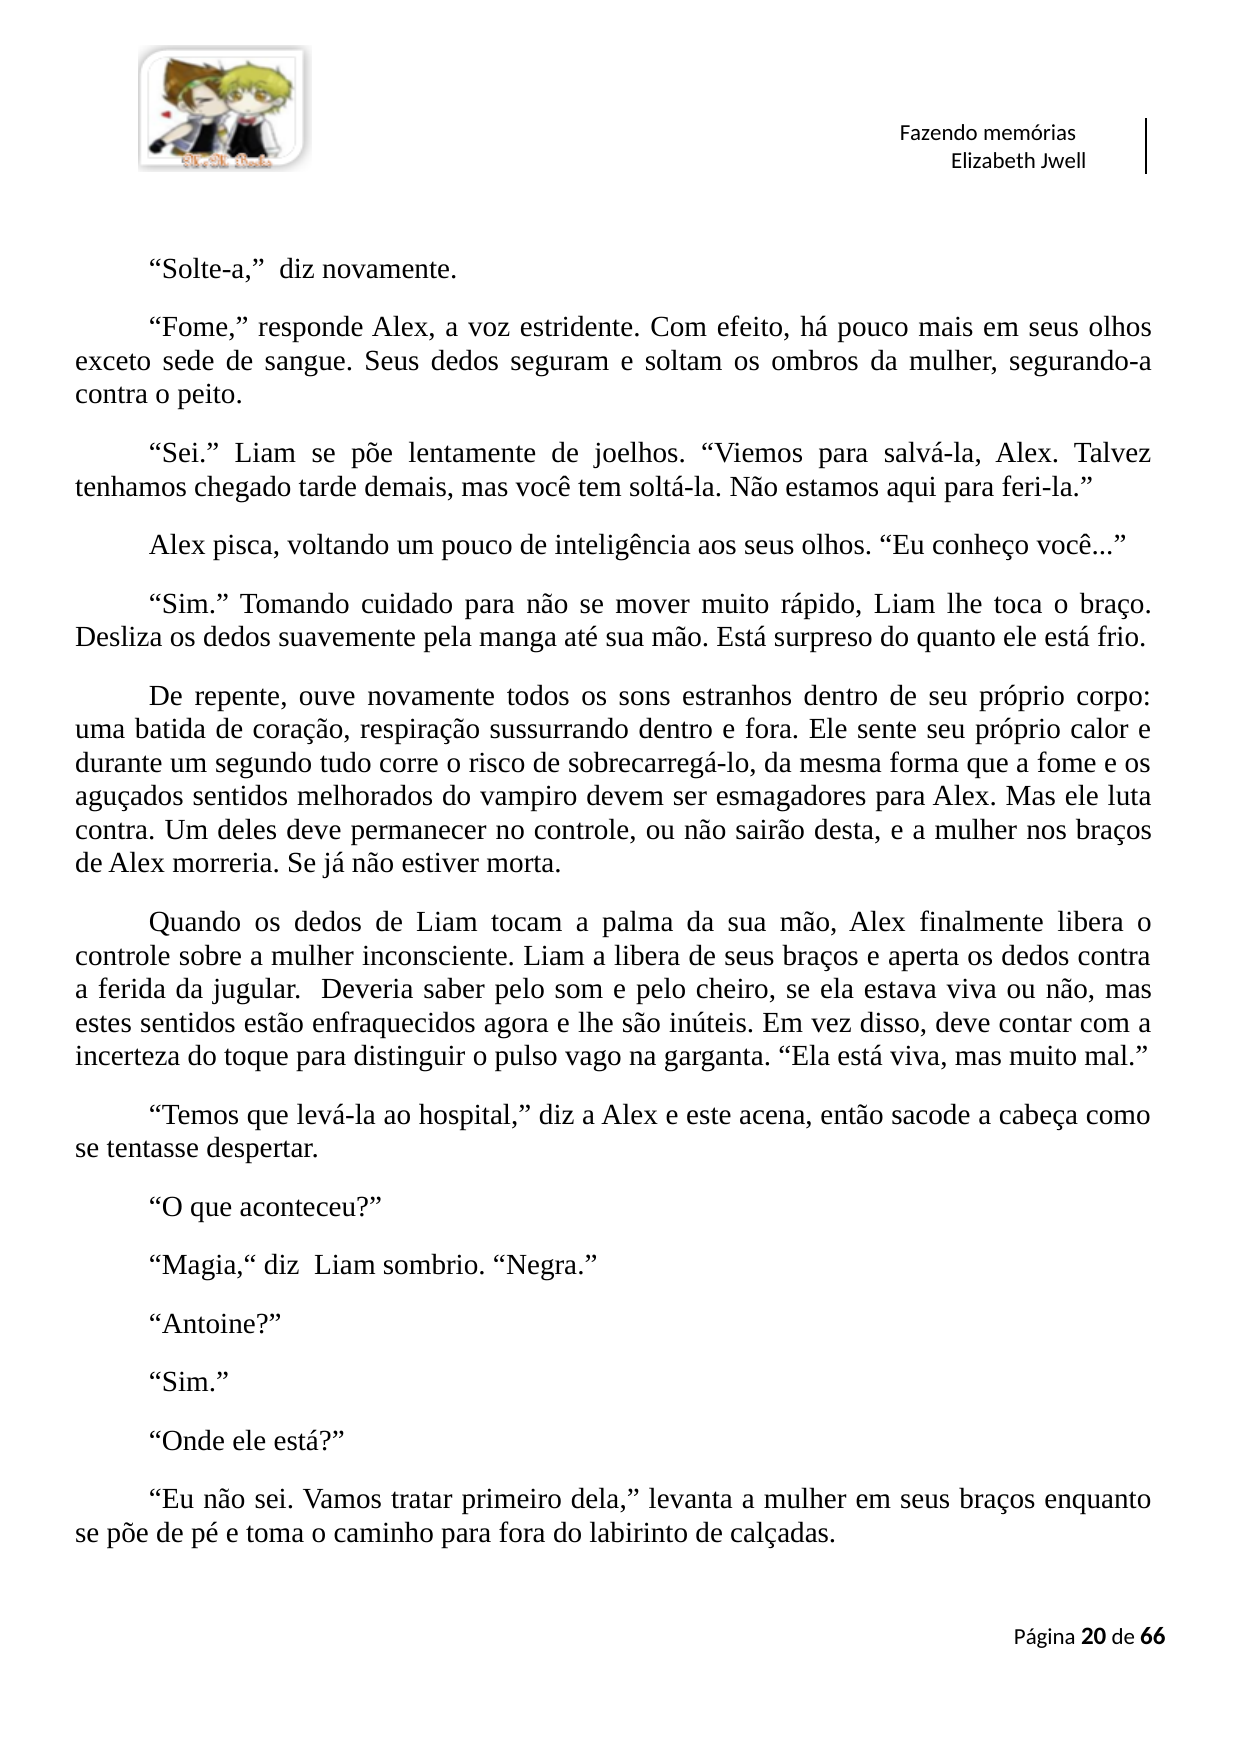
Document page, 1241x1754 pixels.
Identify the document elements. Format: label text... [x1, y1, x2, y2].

text “Fome,” responde Alex, a voz estridente. Com efeito, há pouco mais em seus olhos exceto sede de sangue. Seus dedos seguram e soltam os ombros da mulher, segurando-a contra o peito. [75, 309, 1153, 410]
text “Magia,“ diz Liam sombrio. “Negra.” [75, 1247, 1153, 1281]
text De repente, ouve novamente todos os sons estranhos dentro de seu próprio corpo: uma batida de coração, respiração sussurrando dentro e fora. Ele sente seu próprio calor e durante um segundo tudo corre o risco de sobrecarregá-lo, da mesma forma que a fome e os aguçados sentidos melhorados do vampiro devem ser esmagadores para Alex. Mas ele luta contra. Um deles deve permanecer no controle, ou não sairão desta, e a mulher nos braços de Alex morreria. Se já não estiver morta. [75, 678, 1153, 879]
text “Solte-a,” diz novamente. [75, 251, 1153, 284]
text “Sei.” Liam se põe lentamente de joelhos. “Viemos para salvá-la, Alex. Talvez tenhamos chegado tarde demais, mas você tem soltá-la. Não estamos aqui para feri-la.” [75, 435, 1153, 502]
text Quando os dedos de Liam tocam a palma da sua mão, Alex finalmente libera o controle sobre a mulher inconsciente. Liam a libera de seus braços e aperta os dedos contra a ferida da jugular. Deveria saber pelo som e pelo cheiro, se ela estava viva ou não, mas estes sentidos estão enfraquecidos agora e lhe são inúteis. Em vez disso, deve contar com a incerteza do toque para distinguir o pulso vago na garganta. “Ela está viva, mas muito mal.” [75, 904, 1153, 1072]
text “Antoine?” [75, 1306, 1153, 1339]
text “Sim.” Tomando cuidado para não se mover muito rápido, Liam lhe toca o braço. Desliza os dedos suavemente pela manga até sua mão. Está surpreso do quanto ele está frio. [75, 586, 1153, 653]
text “Onde ele está?” [75, 1423, 1153, 1457]
text “Sim.” [75, 1364, 1153, 1398]
text “Temos que levá-la ao hospital,” diz a Alex e este acena, então sacode a cabeça como se tentasse despertar. [75, 1097, 1153, 1164]
text “O que aconteceu?” [75, 1189, 1153, 1222]
text Alex pisca, voltando um pouco de inteligência aos seus olhos. “Eu conheço você...” [75, 527, 1153, 561]
text “Eu não sei. Vamos tratar primeiro dela,” levanta a mulher em seus braços enquanto se põe de pé e toma o caminho para fora do labirinto de calçadas. [75, 1482, 1153, 1549]
picture [138, 45, 312, 172]
